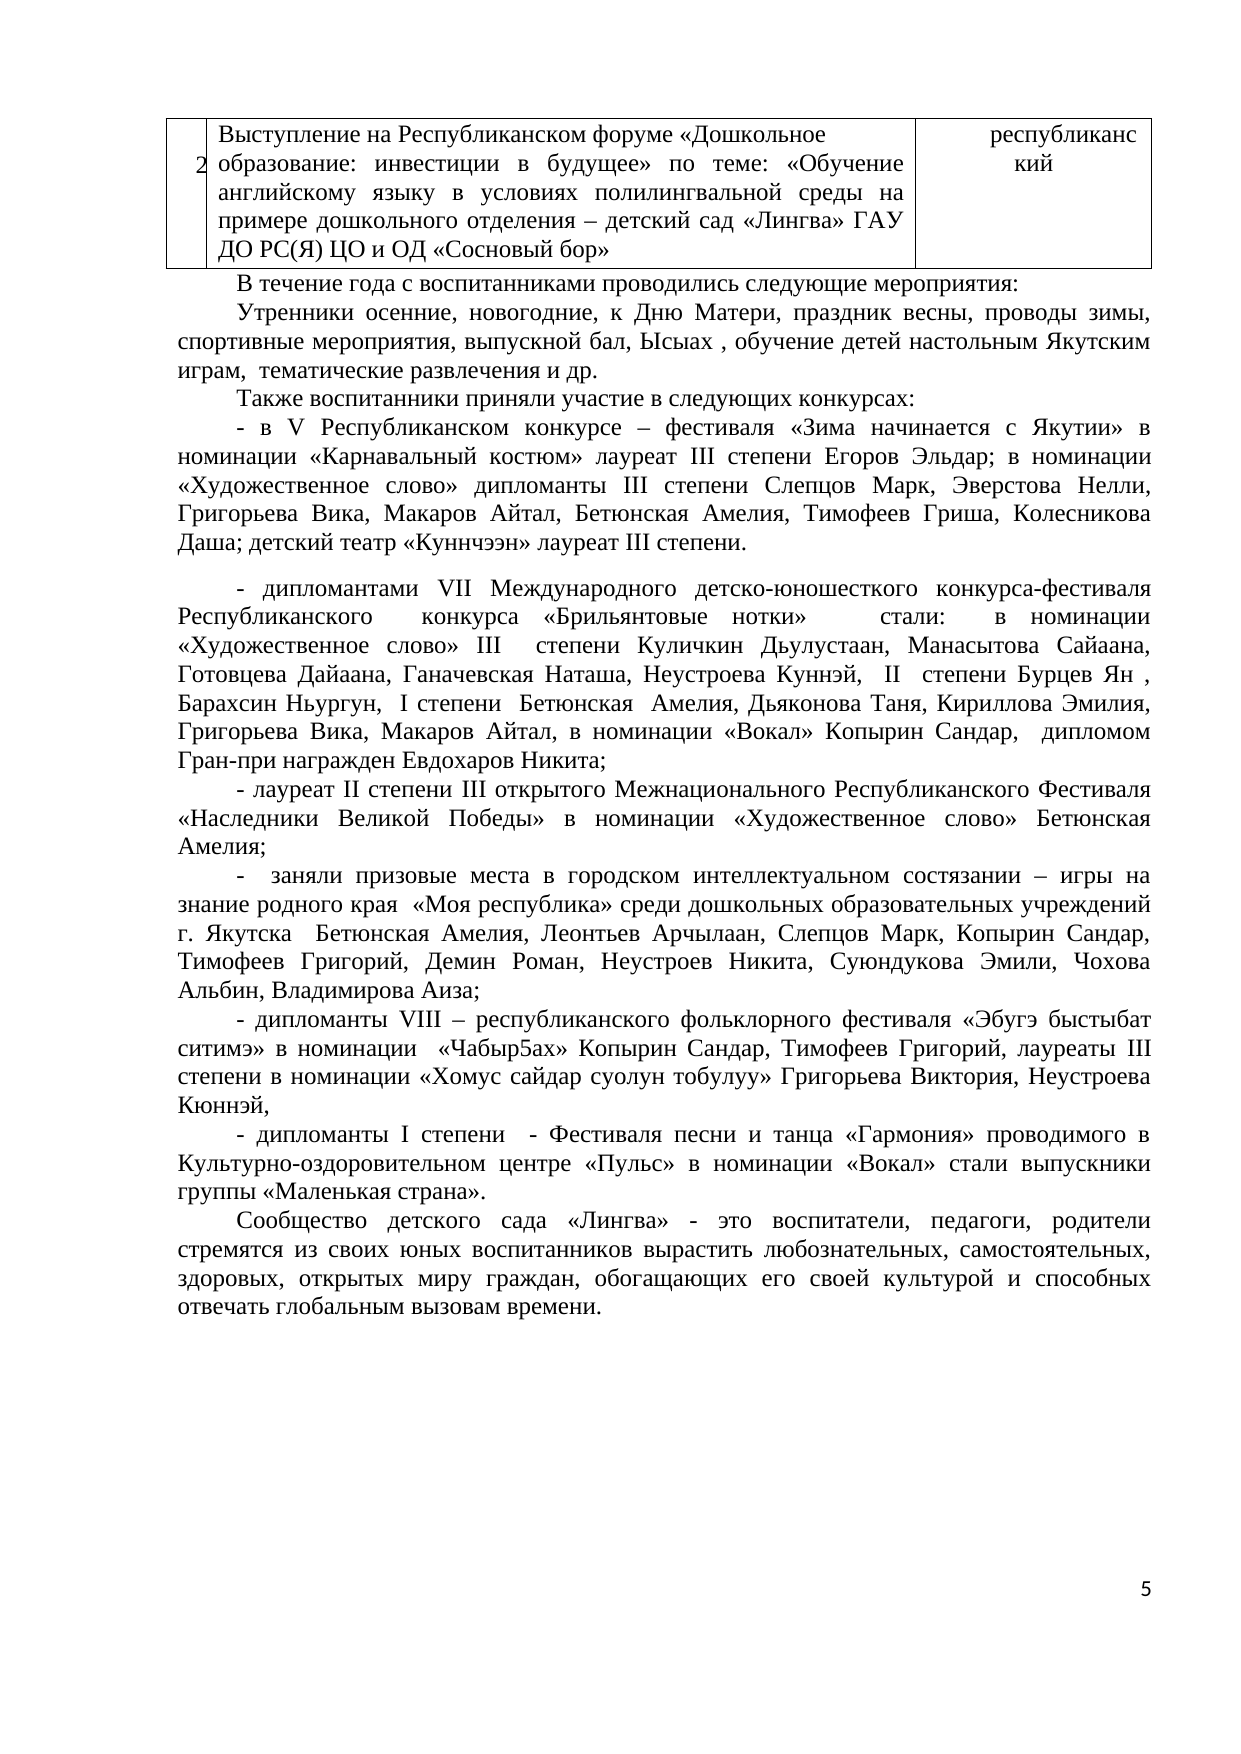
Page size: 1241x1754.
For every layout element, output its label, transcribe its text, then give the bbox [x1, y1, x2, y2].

table_cell Выступление на Республиканском форуме «Дошкольное образование: инвестиции в будущее» по теме: «Обучение английскому языку в условиях полилингвальной среды на примере дошкольного отделения – детский сад «Лингва» ГАУ ДО РС(Я) ЦО и ОД «Сосновый бор» [207, 119, 915, 267]
table_cell 2 [167, 119, 206, 267]
list - дипломанты VIII – республиканского фольклорного фестиваля «Эбугэ быстыбат ситимэ» в номинации «Чабыр5ах» Копырин Сандар, Тимофеев Григорий, лауреаты III степени в номинации «Хомус сайдар суолун тобулуу» Григорьева Виктория, Неустроева Кюннэй, [177, 1004, 1152, 1119]
text Утренники осенние, новогодние, к Дню Матери, праздник весны, проводы зимы, спортивные мероприятия, выпускной бал, Ысыах , обучение детей настольным Якутским играм, тематические развлечения и др. [177, 297, 1152, 383]
table_cell республиканский [916, 119, 1151, 267]
list - дипломанты I степени - Фестиваля песни и танца «Гармония» проводимого в Культурно-оздоровительном центре «Пульс» в номинации «Вокал» стали выпускники группы «Маленькая страна». [177, 1119, 1152, 1205]
text Также воспитанники приняли участие в следующих конкурсах: [177, 383, 1152, 412]
text - дипломантами VII Международного детско-юношесткого конкурса-фестиваля Республиканского конкурса «Брильянтовые нотки» стали: в номинации «Художественное слово» III степени Куличкин Дьулустаан, Манасытова Сайаана, Готовцева Дайаана, Ганачевская Наташа, Неустроева Куннэй, II степени Бурцев Ян , Барахсин Ньургун, I степени Бетюнская Амелия, Дьяконова Таня, Кириллова Эмилия, Григорьева Вика, Макаров Айтал, в номинации «Вокал» Копырин Сандар, дипломом Гран-при награжден Евдохаров Никита; [177, 573, 1152, 774]
list - заняли призовые места в городском интеллектуальном состязании – игры на знание родного края «Моя республика» среди дошкольных образовательных учреждений г. Якутска Бетюнская Амелия, Леонтьев Арчылаан, Слепцов Марк, Копырин Сандар, Тимофеев Григорий, Демин Роман, Неустроев Никита, Суюндукова Эмили, Чохова Альбин, Владимирова Аиза; [177, 860, 1152, 1004]
text В течение года с воспитанниками проводились следующие мероприятия: [177, 269, 1152, 297]
list Сообщество детского сада «Лингва» - это воспитатели, педагоги, родители стремятся из своих юных воспитанников вырастить любознательных, самостоятельных, здоровых, открытых миру граждан, обогащающих его своей культурой и способных отвечать глобальным вызовам времени. [177, 1205, 1152, 1320]
text - лауреат II степени III открытого Межнационального Республиканского Фестиваля «Наследники Великой Победы» в номинации «Художественное слово» Бетюнская Амелия; [177, 774, 1152, 860]
list - в V Республиканском конкурсе – фестиваля «Зима начинается с Якутии» в номинации «Карнавальный костюм» лауреат III степени Егоров Эльдар; в номинации «Художественное слово» дипломанты III степени Слепцов Марк, Эверстова Нелли, Григорьева Вика, Макаров Айтал, Бетюнская Амелия, Тимофеев Гриша, Колесникова Даша; детский театр «Куннчээн» лауреат III степени. [177, 412, 1152, 556]
